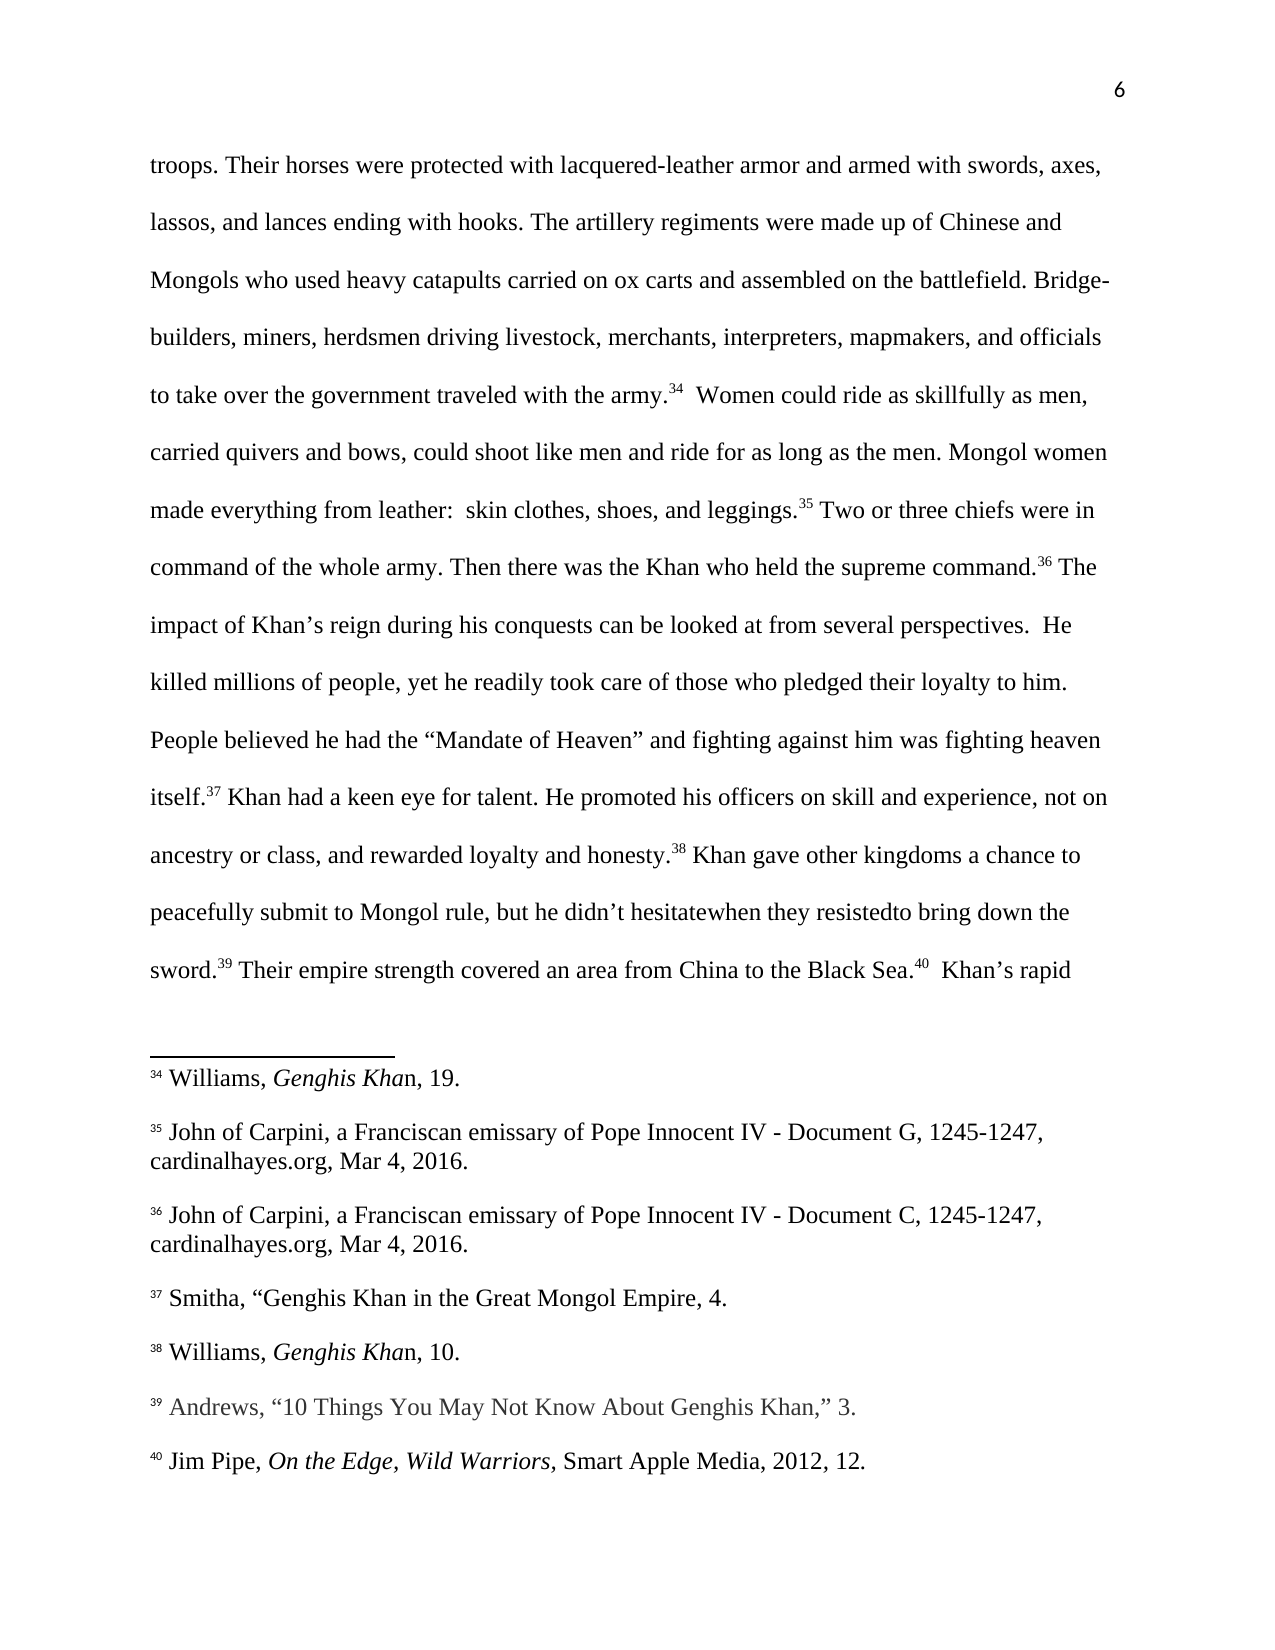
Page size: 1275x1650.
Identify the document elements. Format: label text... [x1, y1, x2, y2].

text He ordered all the tribes to forget old scores because they were now one nation, the Mongols, his subjects. He degreed that no Mongol should be a slave, above all others, but they must obey. Khan supposedly said to one of his enemies “I am the flail of God. If you had not committed great sins, God would not have sent a punishment like me upon you.” They outmarched every enemy with speed their chief weapon. The commanders kept in touch by messengers. His army ranged freely by having five horses for each man and often eighteen for the officers. Their horses were well-trained and taken care of, were ridden one day and rested for five. Soldiers rode in groups of ten, sharing their rations. The light cavalry fought with bows and javelins using hit-and-run tactics. The toughest warriors of the heavy cavalry were the shock troops. Their horses were protected with lacquered-leather armor and armed with swords, axes, lassos, and lances ending with hooks. The artillery regiments were made up of Chinese and Mongols who used heavy catapults carried on ox carts and assembled on the battlefield. Bridge-builders, miners, herdsmen driving livestock, merchants, interpreters, mapmakers, and officials to take over the government traveled with the army. Women could ride as skillfully as men, carried quivers and bows, could shoot like men and ride for as long as the men. Mongol women made everything from leather: skin clothes, shoes, and leggings. Two or three chiefs were in command of the whole army. Then there was the Khan who held the supreme command. The impact of Khan’s reign during his conquests can be looked at from several perspectives. He killed millions of people, yet he readily took care of those who pledged their loyalty to him. People believed he had the “Mandate of Heaven” and fighting against him was fighting heaven itself. Khan had a keen eye for talent. He promoted his officers on skill and experience, not on ancestry or class, and rewarded loyalty and honesty. Khan gave other kingdoms a chance to peacefully submit to Mongol rule, but he didn’t hesitate when they resisted to bring down the sword. Their empire strength covered an area from China to the Black Sea. Khan’s rapid conquest stunned the medieval world and transformed Mongolian society. He abolished inherited title, forbid the selling and kidnapping of women, banned enslaving any Mongol, made livestock theft punishable by death, ordered the adoption of a writing system, conducted a regular census, granted diplomatic immunity to foreign ambassadors, and allowed freedom of religion. He instituted a system of laws called Yasa and regulations to run his empire. “In accordance and agreement with his own mind he established a rule for every occasion and regulation for every circumstance; while for every crime he fixed a penalty.” Wrote the Persian writer Ata-Malik Juvayni. A complex postal service – “Yam” –was established with a well-organized series of post houses and way stations. Stopping to rest or getting a new mount every few miles, the riders could cover up to 200 miles a day. This enabled Khan to be aware of military and political developments, maintain contact with his network of spies and scouts as well as help protect foreign dignitaries and merchants such as Marco Polo and John of Plano Carpini. This vast communication network was their most potent weapon. It created a bridge across Asia which spread information about inventions such as printing paper money, gunpowder and playing cards. Khan was way ahead of his time in what he implemented to run his empire successfully. [150, 150, 1125, 984]
